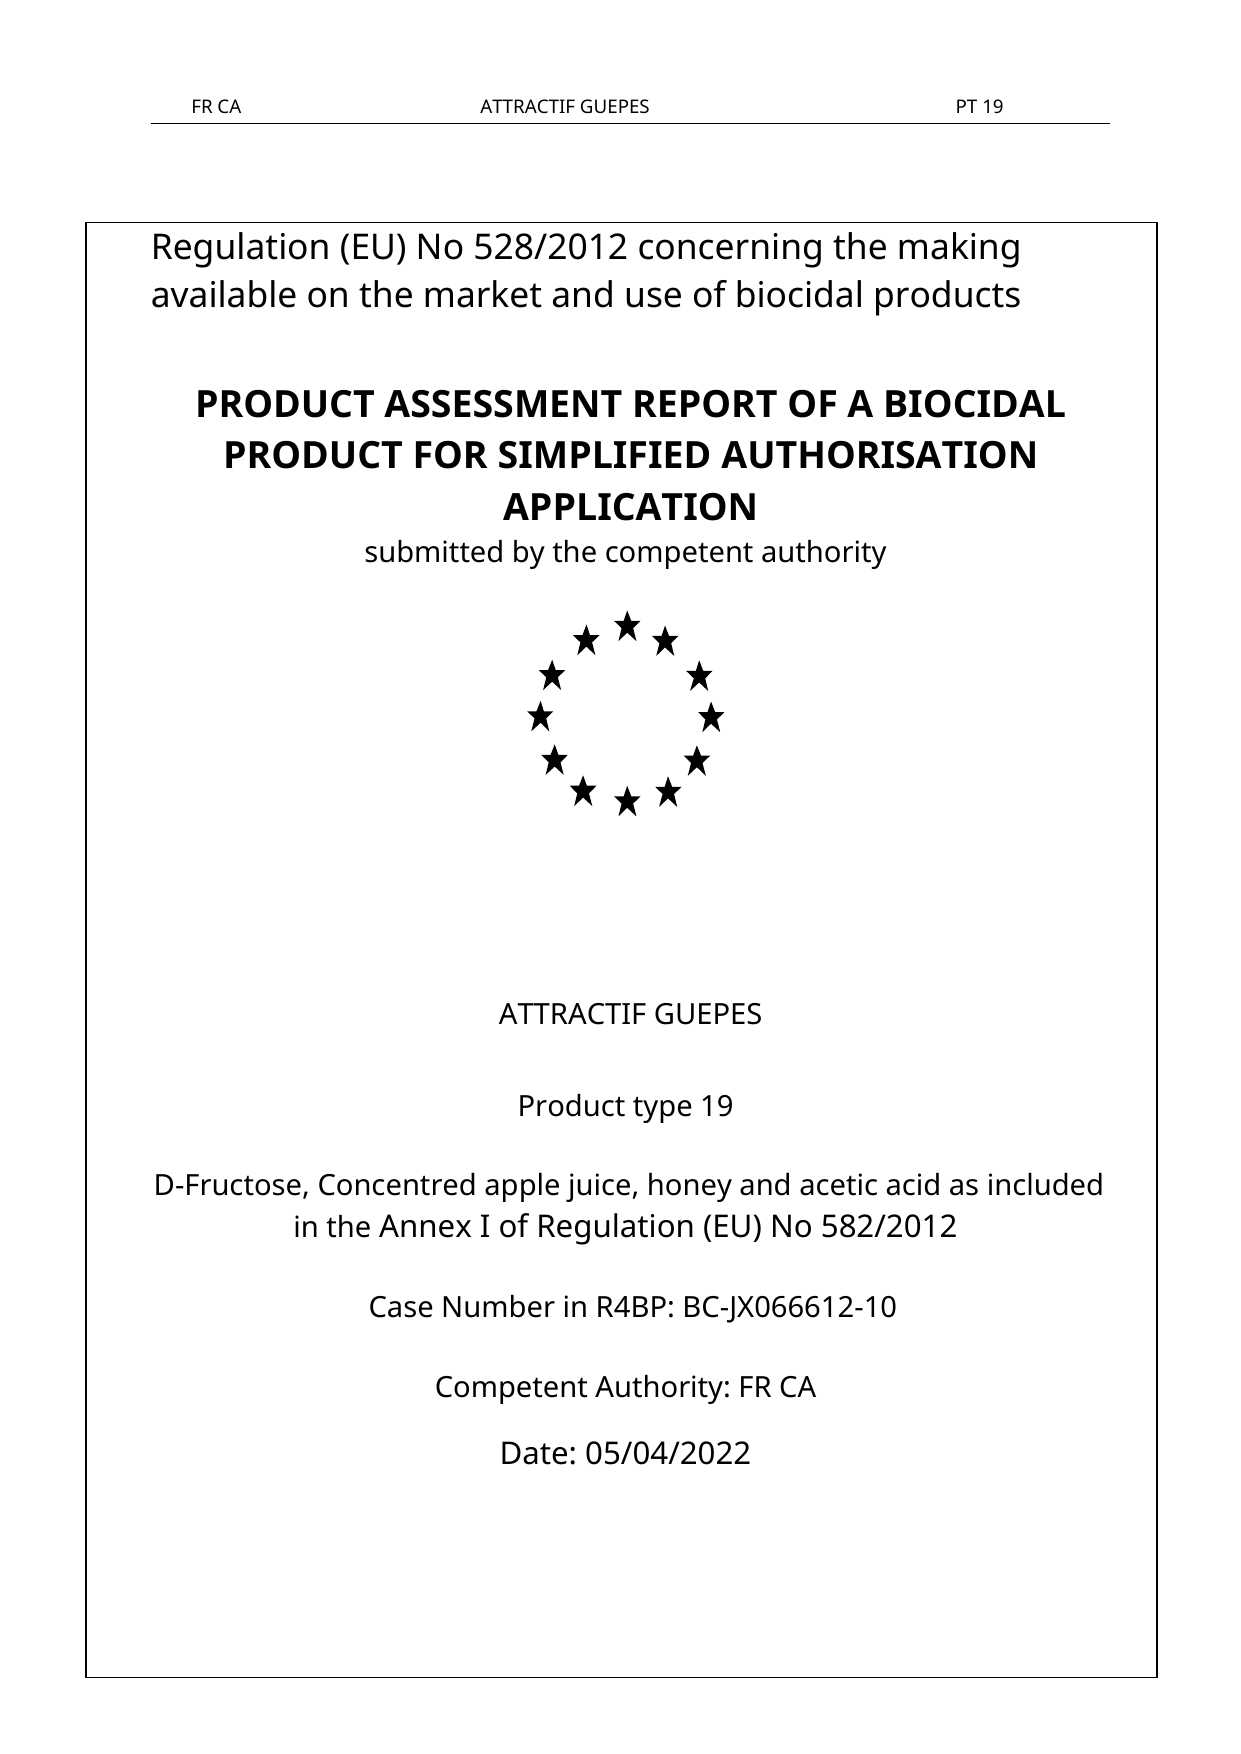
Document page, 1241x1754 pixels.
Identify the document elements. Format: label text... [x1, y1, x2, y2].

text Regulation (EU) No 528/2012 concerning the making available on the market and use of biocidal products [151, 223, 1110, 318]
text ATTRACTIF GUEPES [151, 993, 1110, 1033]
text Product type 19 [136, 1085, 1115, 1125]
text Case Number in R4BP: BC-JX066612-10 [151, 1287, 1115, 1326]
text Competent Authority: FR CA [136, 1366, 1115, 1406]
text submitted by the competent authority [136, 531, 1115, 571]
text PRODUCT ASSESSMENT REPORT OF A BIOCIDAL PRODUCT FOR SIMPLIFIED AUTHORISATION APPLICATION [151, 378, 1110, 531]
text D-Fructose, Concentred apple juice, honey and acetic acid as included in the Annex I of Regulation (EU) No 582/2012 [136, 1164, 1115, 1247]
text Date: 05/04/2022 [136, 1431, 1115, 1473]
